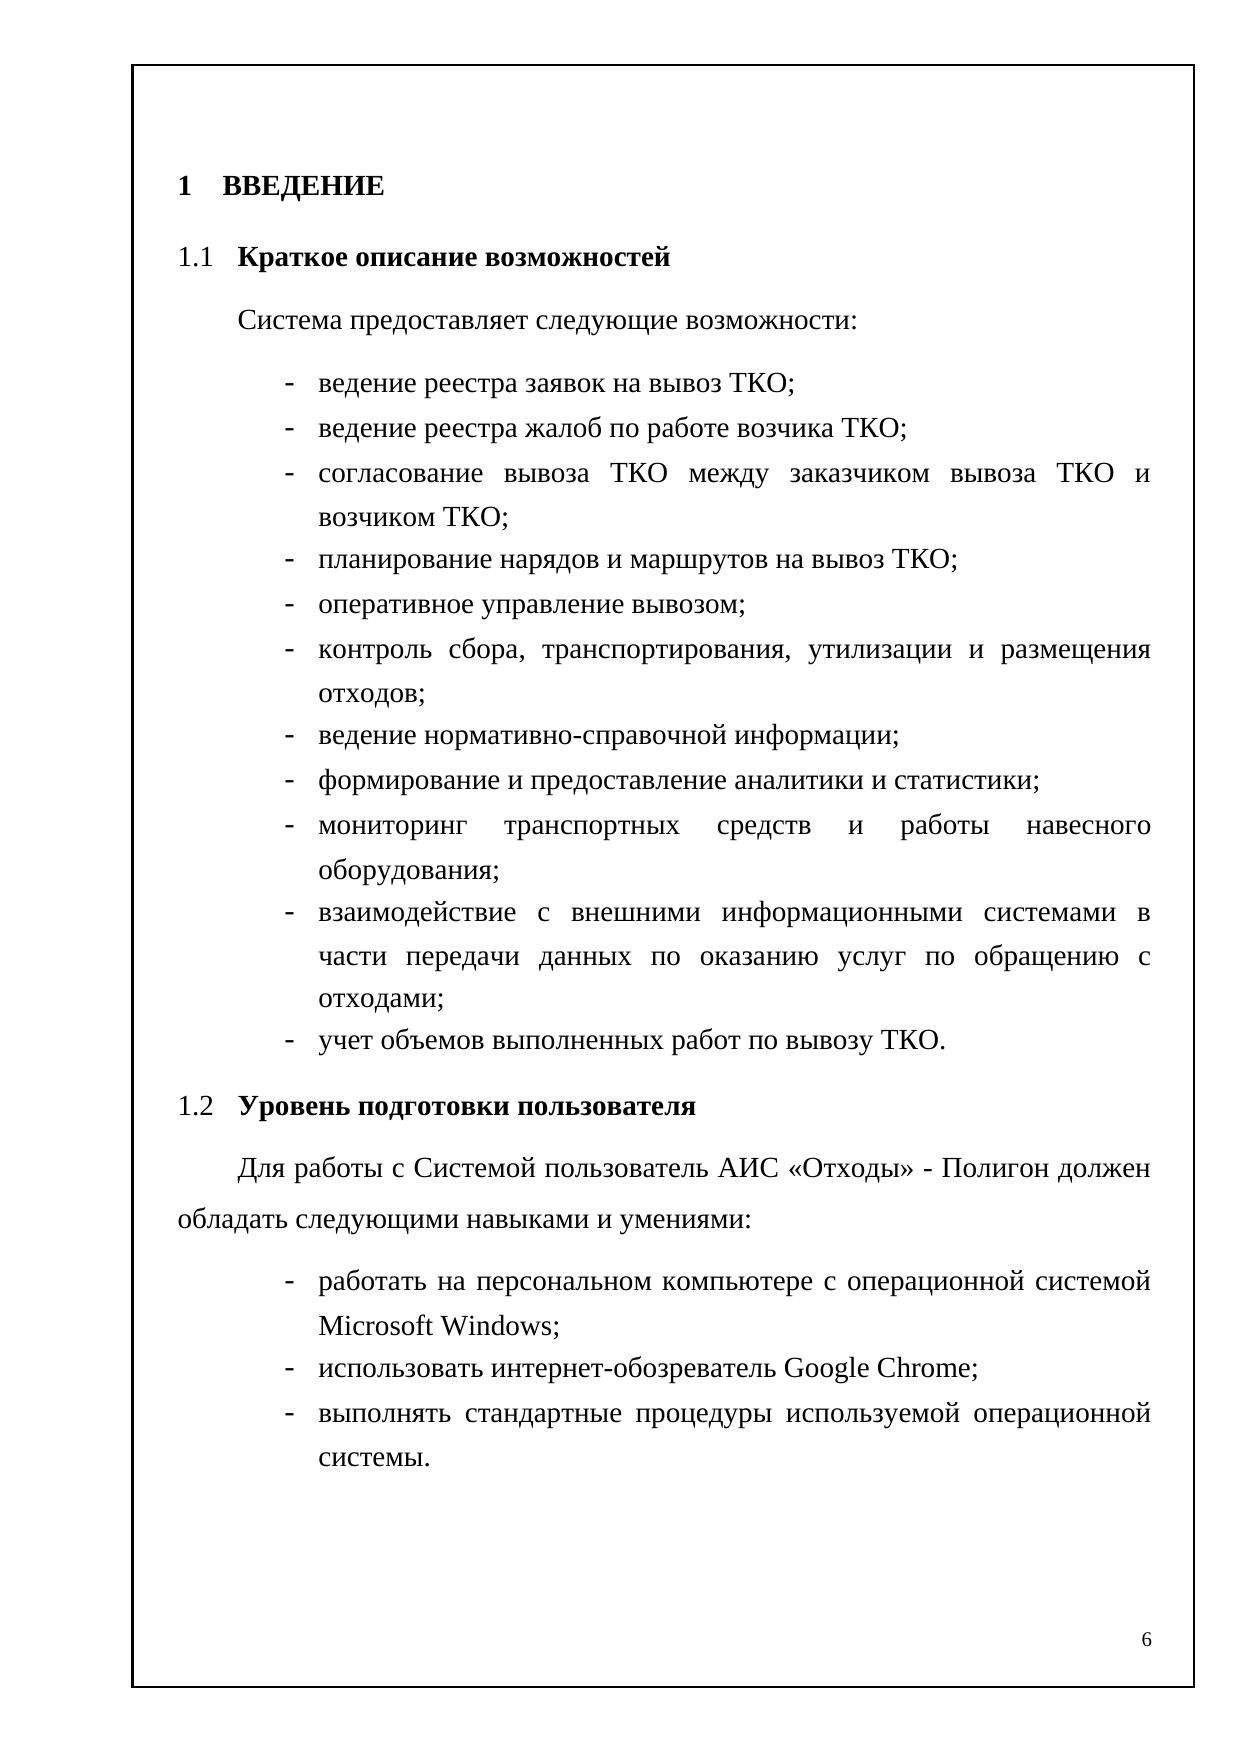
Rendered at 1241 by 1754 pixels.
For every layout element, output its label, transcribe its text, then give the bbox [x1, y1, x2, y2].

text учет объемов выполненных работ по вывозу ТКО. [281, 1022, 1152, 1058]
text ведение нормативно-справочной информации; [281, 717, 1152, 753]
text ведение реестра жалоб по работе возчика ТКО; [281, 410, 1152, 446]
text Система предоставляет следующие возможности: [177, 302, 1152, 336]
text Для работы с Системой пользователь АИС «Отходы» - Полигон должен обладать следующими навыками и умениями: [177, 1150, 1152, 1234]
text ведение реестра заявок на вывоз ТКО; [281, 365, 1152, 401]
text оперативное управление вывозом; [281, 586, 1152, 622]
text согласование вывоза ТКО между заказчиком вывоза ТКО и возчиком ТКО; [281, 455, 1152, 533]
text формирование и предоставление аналитики и статистики; [281, 762, 1152, 798]
text выполнять стандартные процедуры используемой операционной системы. [281, 1395, 1152, 1473]
text мониторинг транспортных средств и работы навесного оборудования; [281, 807, 1152, 885]
text Краткое описание возможностей [177, 239, 1152, 273]
text планирование нарядов и маршрутов на вывоз ТКО; [281, 541, 1152, 577]
text Уровень подготовки пользователя [177, 1088, 1152, 1121]
text взаимодействие с внешними информационными системами в части передачи данных по оказанию услуг по обращению с отходами; [281, 894, 1152, 1013]
text использовать интернет-обозреватель Google Chrome; [281, 1350, 1152, 1386]
text Введение [177, 168, 1152, 202]
text контроль сбора, транспортирования, утилизации и размещения отходов; [281, 631, 1152, 709]
text работать на персональном компьютере с операционной системой Microsoft Windows; [281, 1263, 1152, 1341]
